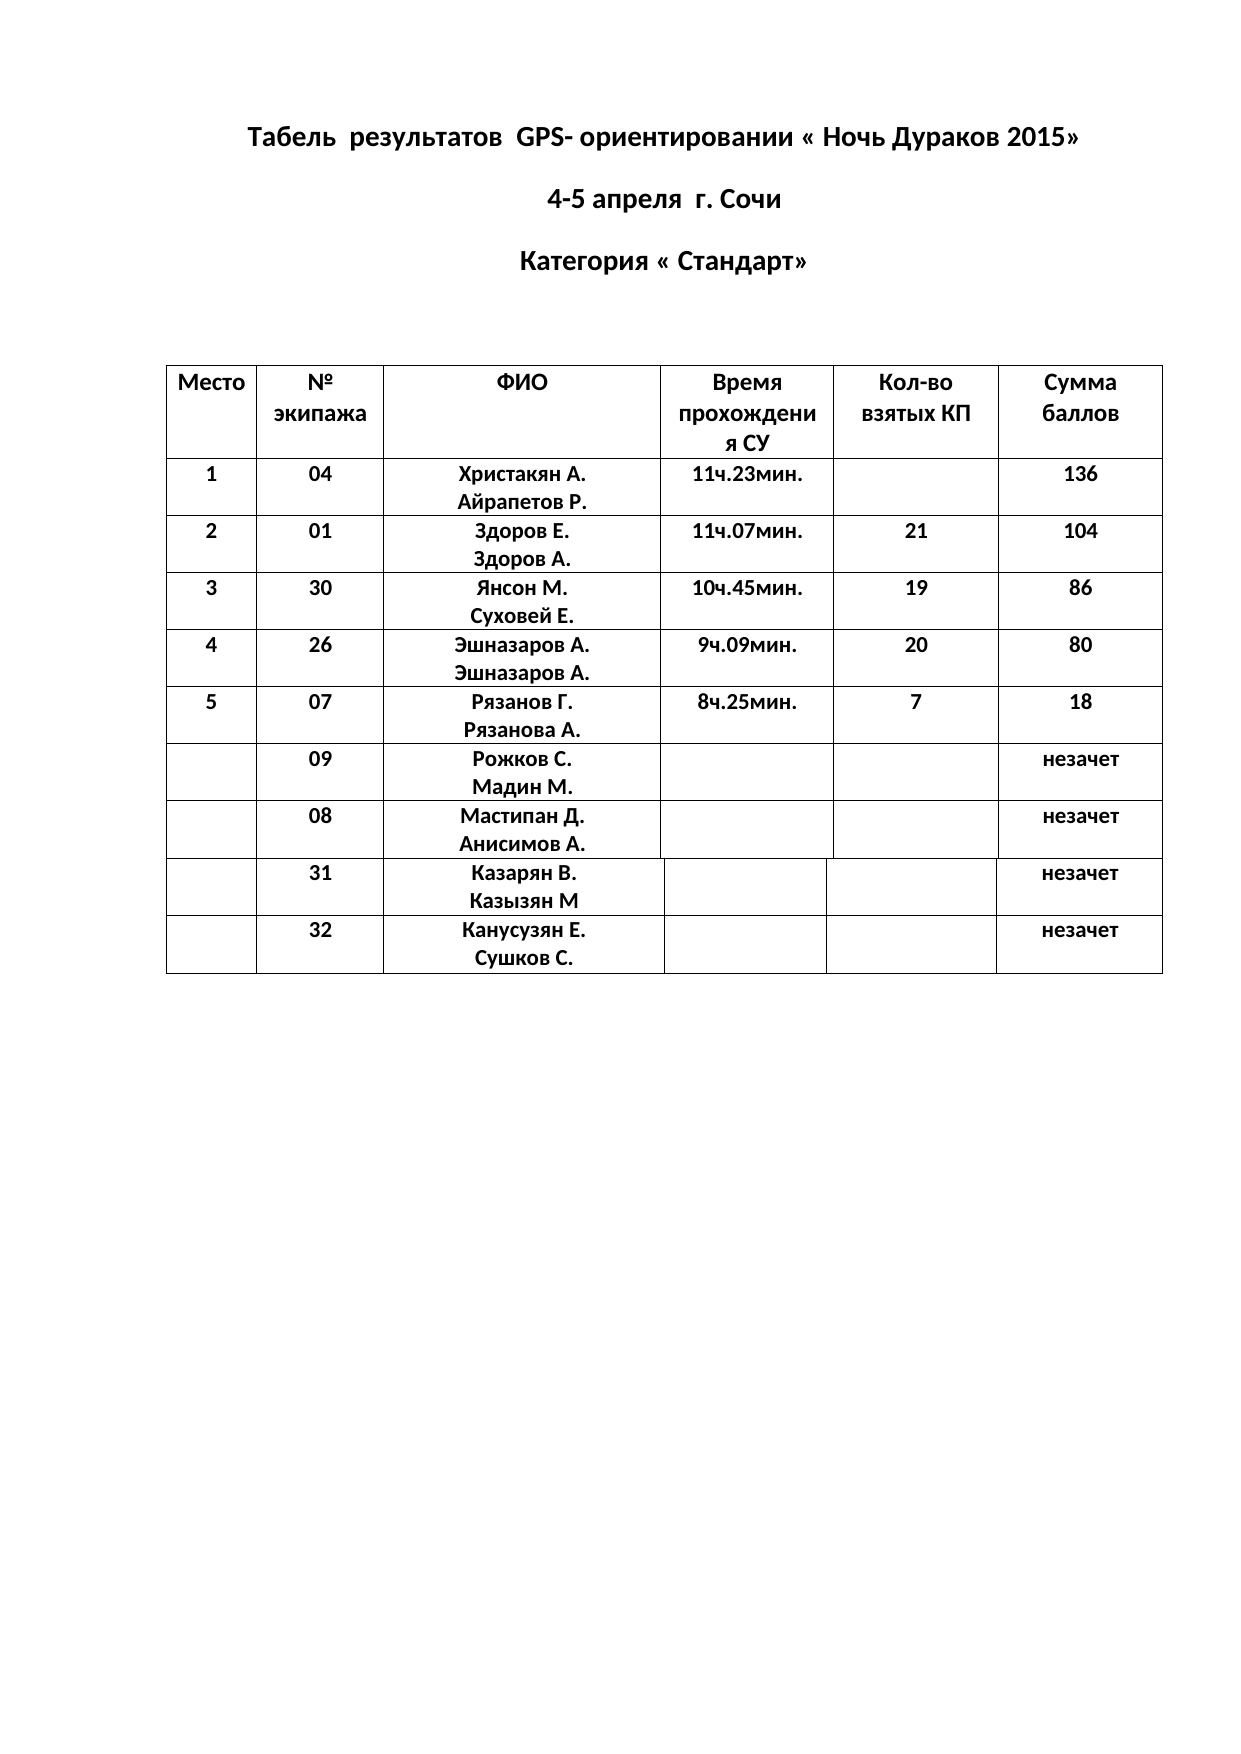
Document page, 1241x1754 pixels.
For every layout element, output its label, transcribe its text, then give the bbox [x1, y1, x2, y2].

table_cell [661, 744, 833, 800]
table_cell 19 [834, 573, 998, 629]
table_cell незачет [999, 801, 1162, 857]
table_cell 5 [167, 687, 256, 743]
table_cell Мастипан Д. Анисимов А. [384, 801, 660, 857]
table_cell [834, 801, 998, 857]
table_header Кол-во взятых КП [834, 366, 998, 458]
text Табель результатов GPS- ориентировании « Ночь Дураков 2015» [177, 118, 1152, 154]
table_cell 01 [257, 516, 383, 572]
table_cell 136 [999, 459, 1162, 515]
table_cell 11ч.23мин. [661, 459, 833, 515]
table_cell 32 [257, 916, 383, 973]
table_cell Христакян А. Айрапетов Р. [384, 459, 660, 515]
table_header № экипажа [257, 366, 383, 458]
table_cell [665, 916, 826, 973]
table_cell 08 [257, 801, 383, 857]
table_cell незачет [997, 859, 1162, 914]
table_cell 80 [999, 630, 1162, 686]
table_cell 1 [167, 459, 256, 515]
table_cell 18 [999, 687, 1162, 743]
table_cell Канусузян Е. Сушков С. [384, 916, 664, 973]
table_cell Рожков С. Мадин М. [384, 744, 660, 800]
table_cell 20 [834, 630, 998, 686]
table_cell незачет [999, 744, 1162, 800]
table_cell 31 [257, 859, 383, 914]
table_header Сумма баллов [999, 366, 1162, 458]
table_cell Здоров Е. Здоров А. [384, 516, 660, 572]
table_cell [167, 916, 256, 973]
table_cell 86 [999, 573, 1162, 629]
table_cell 8ч.25мин. [661, 687, 833, 743]
table_cell Рязанов Г. Рязанова А. [384, 687, 660, 743]
table_cell [834, 459, 998, 515]
table_cell [661, 801, 833, 857]
table_cell 07 [257, 687, 383, 743]
table_cell Янсон М. Суховей Е. [384, 573, 660, 629]
table_cell 9ч.09мин. [661, 630, 833, 686]
table_cell [827, 859, 996, 914]
text Категория « Стандарт» [177, 242, 1152, 277]
table_cell Эшназаров А. Эшназаров А. [384, 630, 660, 686]
table_cell [167, 859, 256, 914]
table_cell Казарян В. Казызян М [384, 859, 664, 914]
table_cell [665, 859, 826, 914]
table_cell 11ч.07мин. [661, 516, 833, 572]
table_cell [834, 744, 998, 800]
table_cell 3 [167, 573, 256, 629]
table_cell 10ч.45мин. [661, 573, 833, 629]
table_cell [167, 744, 256, 800]
table_cell 09 [257, 744, 383, 800]
table_cell незачет [997, 916, 1162, 973]
table_cell [167, 801, 256, 857]
table_header Место [167, 366, 256, 458]
table_cell 04 [257, 459, 383, 515]
table_cell 30 [257, 573, 383, 629]
table_cell 21 [834, 516, 998, 572]
text 4-5 апреля г. Сочи [177, 180, 1152, 216]
table_cell 2 [167, 516, 256, 572]
table_cell 104 [999, 516, 1162, 572]
table_header ФИО [384, 366, 660, 458]
table_cell 26 [257, 630, 383, 686]
table_header Время прохождения СУ [661, 366, 833, 458]
table_cell 4 [167, 630, 256, 686]
table_cell [827, 916, 996, 973]
table_cell 7 [834, 687, 998, 743]
